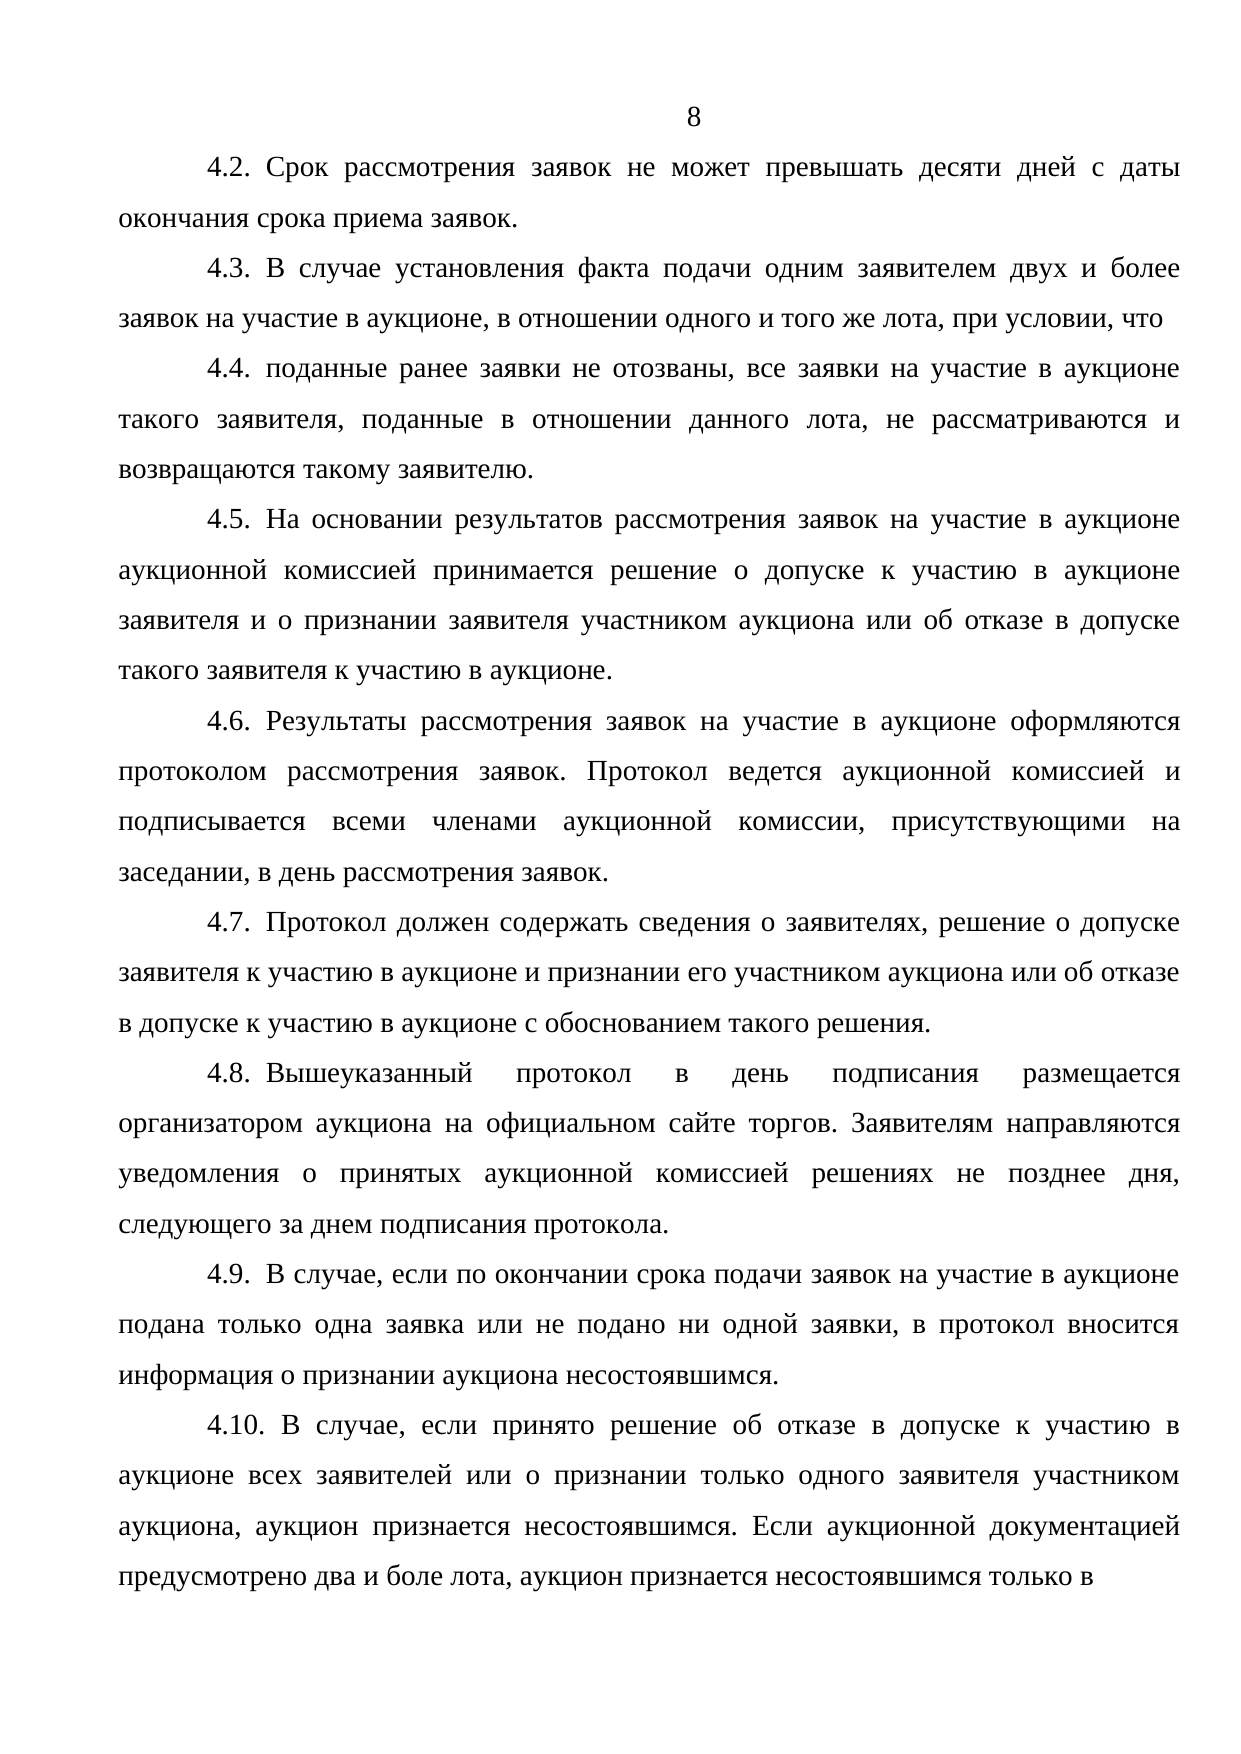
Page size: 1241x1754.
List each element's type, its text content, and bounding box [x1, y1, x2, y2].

list поданные ранее заявки не отозваны, все заявки на участие в аукционе такого заявителя, поданные в отношении данного лота, не рассматриваются и возвращаются такому заявителю. [118, 351, 1181, 485]
list Протокол должен содержать сведения о заявителях, решение о допуске заявителя к участию в аукционе и признании его участником аукциона или об отказе в допуске к участию в аукционе с обоснованием такого решения. [118, 904, 1181, 1038]
list В случае, если принято решение об отказе в допуске к участию в аукционе всех заявителей или о признании только одного заявителя участником аукциона, аукцион признается несостоявшимся. Если аукционной документацией предусмотрено два и боле лота, аукцион признается несостоявшимся только в [118, 1407, 1181, 1592]
list Вышеуказанный протокол в день подписания размещается организатором аукциона на официальном сайте торгов. Заявителям направляются уведомления о принятых аукционной комиссией решениях не позднее дня, следующего за днем подписания протокола. [118, 1055, 1181, 1239]
list Результаты рассмотрения заявок на участие в аукционе оформляются протоколом рассмотрения заявок. Протокол ведется аукционной комиссией и подписывается всеми членами аукционной комиссии, присутствующими на заседании, в день рассмотрения заявок. [118, 703, 1181, 887]
list В случае, если по окончании срока подачи заявок на участие в аукционе подана только одна заявка или не подано ни одной заявки, в протокол вносится информация о признании аукциона несостоявшимся. [118, 1256, 1181, 1390]
list Срок рассмотрения заявок не может превышать десяти дней с даты окончания срока приема заявок. [118, 149, 1181, 233]
list 8 [207, 99, 1181, 133]
list На основании результатов рассмотрения заявок на участие в аукционе аукционной комиссией принимается решение о допуске к участию в аукционе заявителя и о признании заявителя участником аукциона или об отказе в допуске такого заявителя к участию в аукционе. [118, 502, 1181, 686]
list В случае установления факта подачи одним заявителем двух и более заявок на участие в аукционе, в отношении одного и того же лота, при условии, что [118, 250, 1181, 334]
